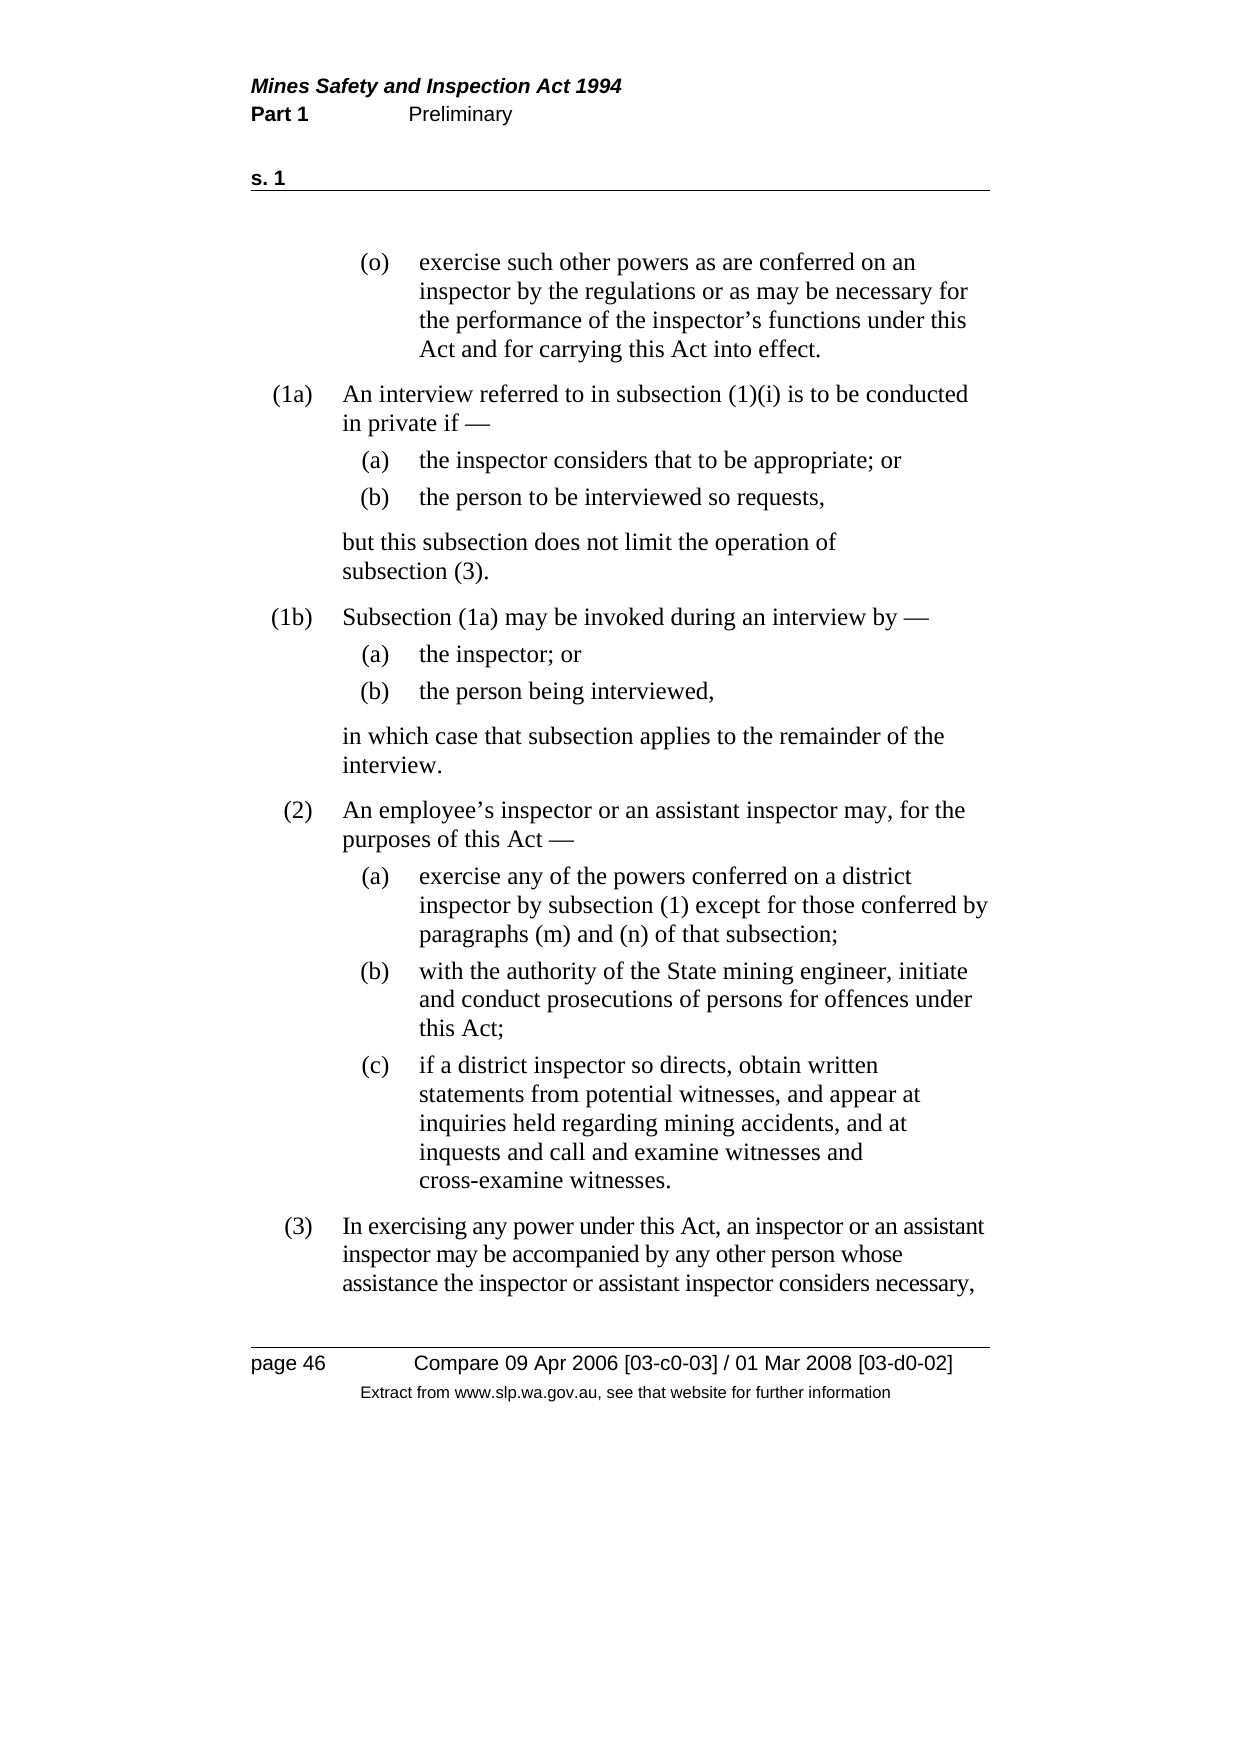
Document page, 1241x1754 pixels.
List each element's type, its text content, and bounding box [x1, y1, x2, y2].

text (1b) Subsection (1a) may be invoked during an interview by — [251, 602, 990, 630]
text (1a) An interview referred to in subsection (1)(i) is to be conducted in private if — [251, 379, 990, 437]
text (b) the person to be interviewed so requests, [251, 482, 990, 511]
text (a) the inspector; or [251, 639, 990, 667]
text (a) the inspector considers that to be appropriate; or [251, 445, 990, 474]
text but this subsection does not limit the operation of subsection (3). [251, 527, 990, 585]
text (a) exercise any of the powers conferred on a district inspector by subsection (1) except for those conferred by paragraphs (m) and (n) of that subsection; [251, 861, 990, 947]
text (c) if a district inspector so directs, obtain written statements from potential witnesses, and appear at inquiries held regarding mining accidents, and at inquests and call and examine witnesses and cross-examine witnesses. [251, 1050, 990, 1194]
text (b) with the authority of the State mining engineer, initiate and conduct prosecutions of persons for offences under this Act; [251, 956, 990, 1042]
text in which case that subsection applies to the remainder of the interview. [251, 721, 990, 779]
text (o) exercise such other powers as are conferred on an inspector by the regulations or as may be necessary for the performance of the inspector’s functions under this Act and for carrying this Act into effect. [251, 247, 990, 362]
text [251, 1211, 990, 1297]
text (b) the person being interviewed, [251, 676, 990, 704]
text (2) An employee’s inspector or an assistant inspector may, for the purposes of this Act — [251, 795, 990, 853]
